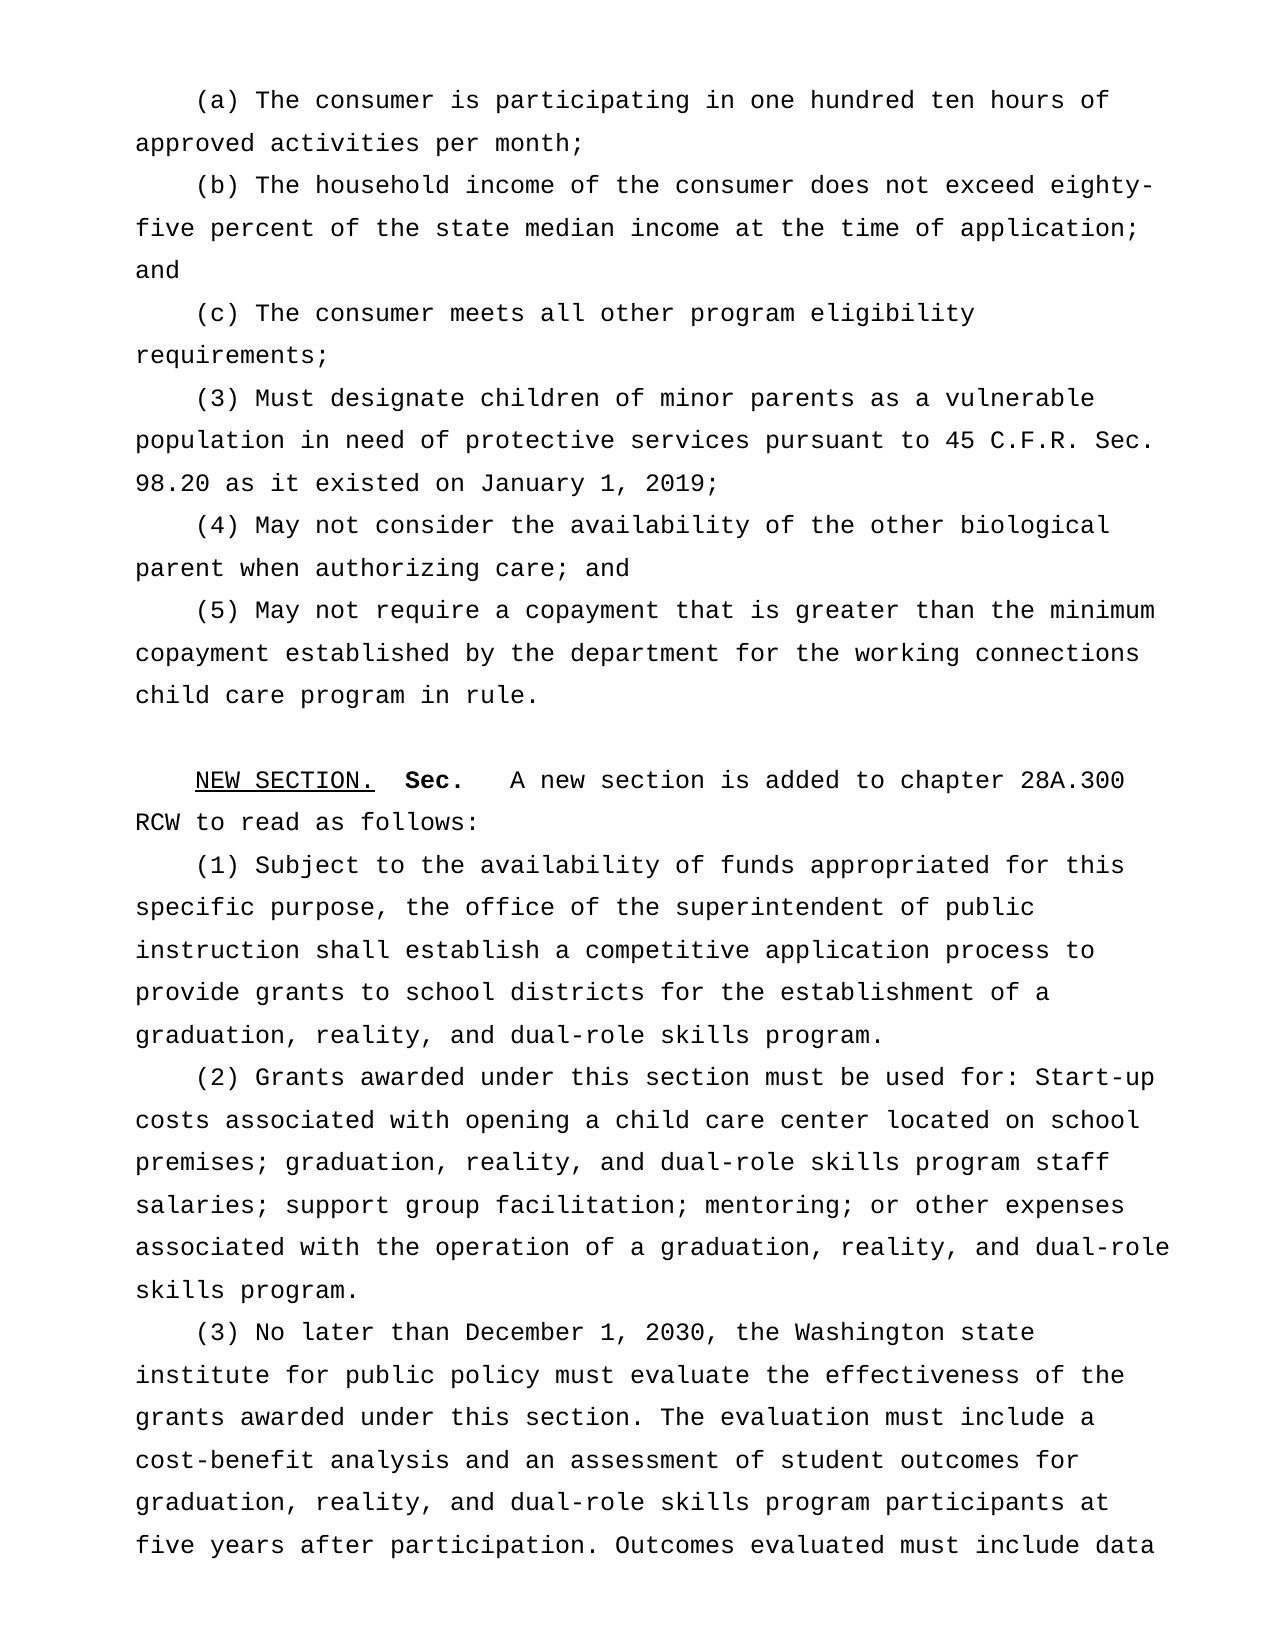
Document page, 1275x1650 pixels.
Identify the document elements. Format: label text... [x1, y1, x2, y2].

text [135, 1307, 1170, 1562]
text (4) May not consider the availability of the other biological parent when authorizing care; and [135, 500, 1170, 585]
text (2) Grants awarded under this section must be used for: Start-up costs associated with opening a child care center located on school premises; graduation, reality, and dual-role skills program staff salaries; support group facilitation; mentoring; or other expenses associated with the operation of a graduation, reality, and dual-role skills program. [135, 1052, 1170, 1307]
text (a) The consumer is participating in one hundred ten hours of approved activities per month; [135, 75, 1170, 160]
text (c) The consumer meets all other program eligibility requirements; [135, 287, 1170, 372]
text (5) May not require a copayment that is greater than the minimum copayment established by the department for the working connections child care program in rule. [135, 585, 1170, 712]
text (3) Must designate children of minor parents as a vulnerable population in need of protective services pursuant to 45 C.F.R. Sec. 98.20 as it existed on January 1, 2019; [135, 372, 1170, 500]
text (1) Subject to the availability of funds appropriated for this specific purpose, the office of the superintendent of public instruction shall establish a competitive application process to provide grants to school districts for the establishment of a graduation, reality, and dual-role skills program. [135, 839, 1170, 1052]
text (b) The household income of the consumer does not exceed eighty-five percent of the state median income at the time of application; and [135, 160, 1170, 287]
text NEW SECTION. Sec. A new section is added to chapter 28A.300 RCW to read as follows: [135, 754, 1170, 839]
